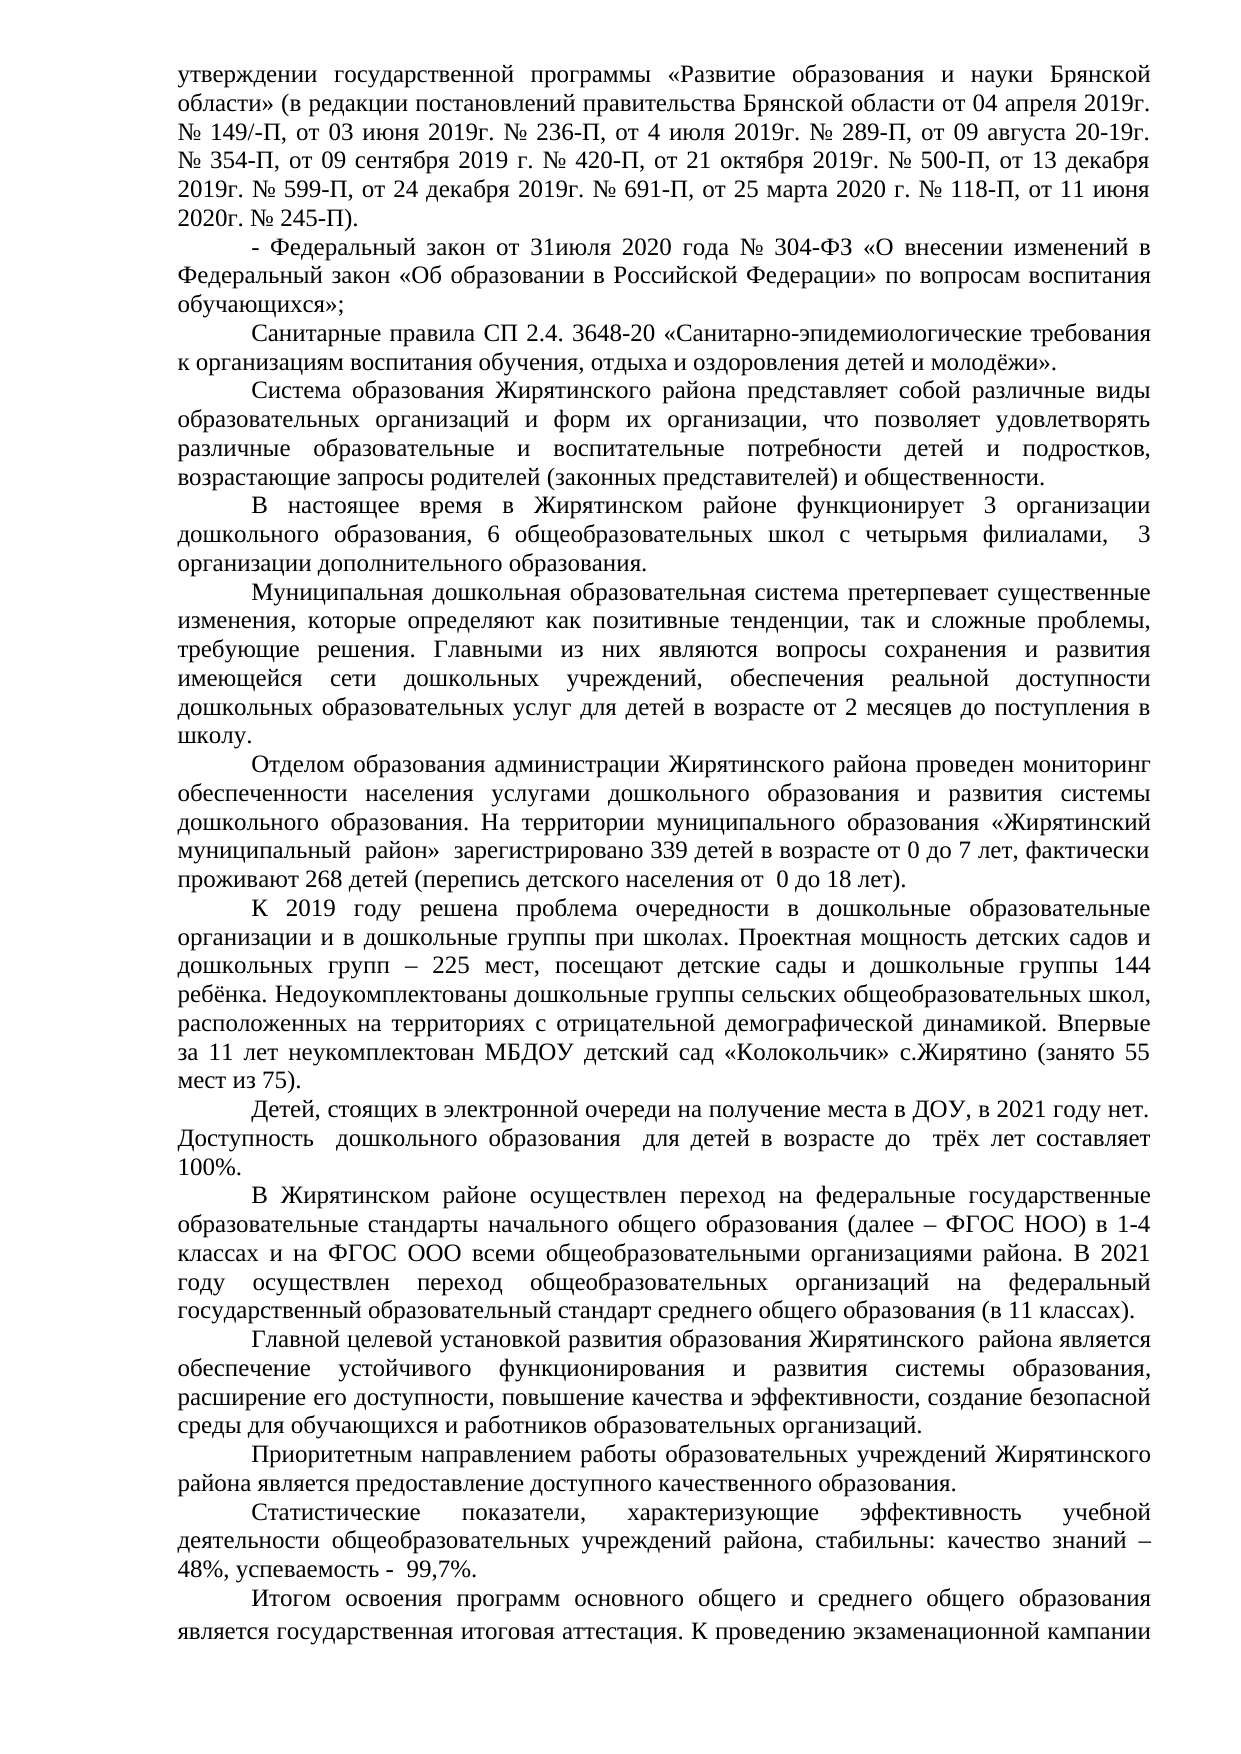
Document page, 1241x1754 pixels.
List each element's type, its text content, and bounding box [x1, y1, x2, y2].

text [177, 1583, 1152, 1644]
text К 2019 году решена проблема очередности в дошкольные образовательные организации и в дошкольные группы при школах. Проектная мощность детских садов и дошкольных групп – 225 мест, посещают детские сады и дошкольные группы 144 ребёнка. Недоукомплектованы дошкольные группы сельских общеобразовательных школ, расположенных на территориях с отрицательной демографической динамикой. Впервые за 11 лет неукомплектован МБДОУ детский сад «Колокольчик» с.Жирятино (занято 55 мест из 75). [177, 893, 1152, 1094]
text Статистические показатели, характеризующие эффективность учебной деятельности общеобразовательных учреждений района, стабильны: качество знаний – 48%, успеваемость - 99,7%. [177, 1497, 1152, 1583]
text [177, 59, 1152, 232]
text Детей, стоящих в электронной очереди на получение места в ДОУ, в 2021 году нет. Доступность дошкольного образования для детей в возрасте до трёх лет составляет 100%. [177, 1094, 1152, 1180]
text Главной целевой установкой развития образования Жирятинского района является обеспечение устойчивого функционирования и развития системы образования, расширение его доступности, повышение качества и эффективности, создание безопасной среды для обучающихся и работников образовательных организаций. [177, 1324, 1152, 1439]
text Санитарные правила СП 2.4. 3648-20 «Санитарно-эпидемиологические требования к организациям воспитания обучения, отдыха и оздоровления детей и молодёжи». [177, 318, 1152, 375]
text Приоритетным направлением работы образовательных учреждений Жирятинского района является предоставление доступного качественного образования. [177, 1439, 1152, 1497]
text Муниципальная дошкольная образовательная система претерпевает существенные изменения, которые определяют как позитивные тенденции, так и сложные проблемы, требующие решения. Главными из них являются вопросы сохранения и развития имеющейся сети дошкольных учреждений, обеспечения реальной доступности дошкольных образовательных услуг для детей в возрасте от 2 месяцев до поступления в школу. [177, 577, 1152, 749]
text Система образования Жирятинского района представляет собой различные виды образовательных организаций и форм их организации, что позволяет удовлетворять различные образовательные и воспитательные потребности детей и подростков, возрастающие запросы родителей (законных представителей) и общественности. [177, 375, 1152, 490]
text В настоящее время в Жирятинском районе функционирует 3 организации дошкольного образования, 6 общеобразовательных школ с четырьмя филиалами, 3 организации дополнительного образования. [177, 490, 1152, 577]
text - Федеральный закон от 31июля 2020 года № 304-ФЗ «О внесении изменений в Федеральный закон «Об образовании в Российской Федерации» по вопросам воспитания обучающихся»; [177, 232, 1152, 318]
text Отделом образования администрации Жирятинского района проведен мониторинг обеспеченности населения услугами дошкольного образования и развития системы дошкольного образования. На территории муниципального образования «Жирятинский муниципальный район» зарегистрировано 339 детей в возрасте от 0 до 7 лет, фактически проживают 268 детей (перепись детского населения от 0 до 18 лет). [177, 749, 1152, 893]
text В Жирятинском районе осуществлен переход на федеральные государственные образовательные стандарты начального общего образования (далее – ФГОС НОО) в 1-4 классах и на ФГОС ООО всеми общеобразовательными организациями района. В 2021 году осуществлен переход общеобразовательных организаций на федеральный государственный образовательный стандарт среднего общего образования (в 11 классах). [177, 1180, 1152, 1324]
